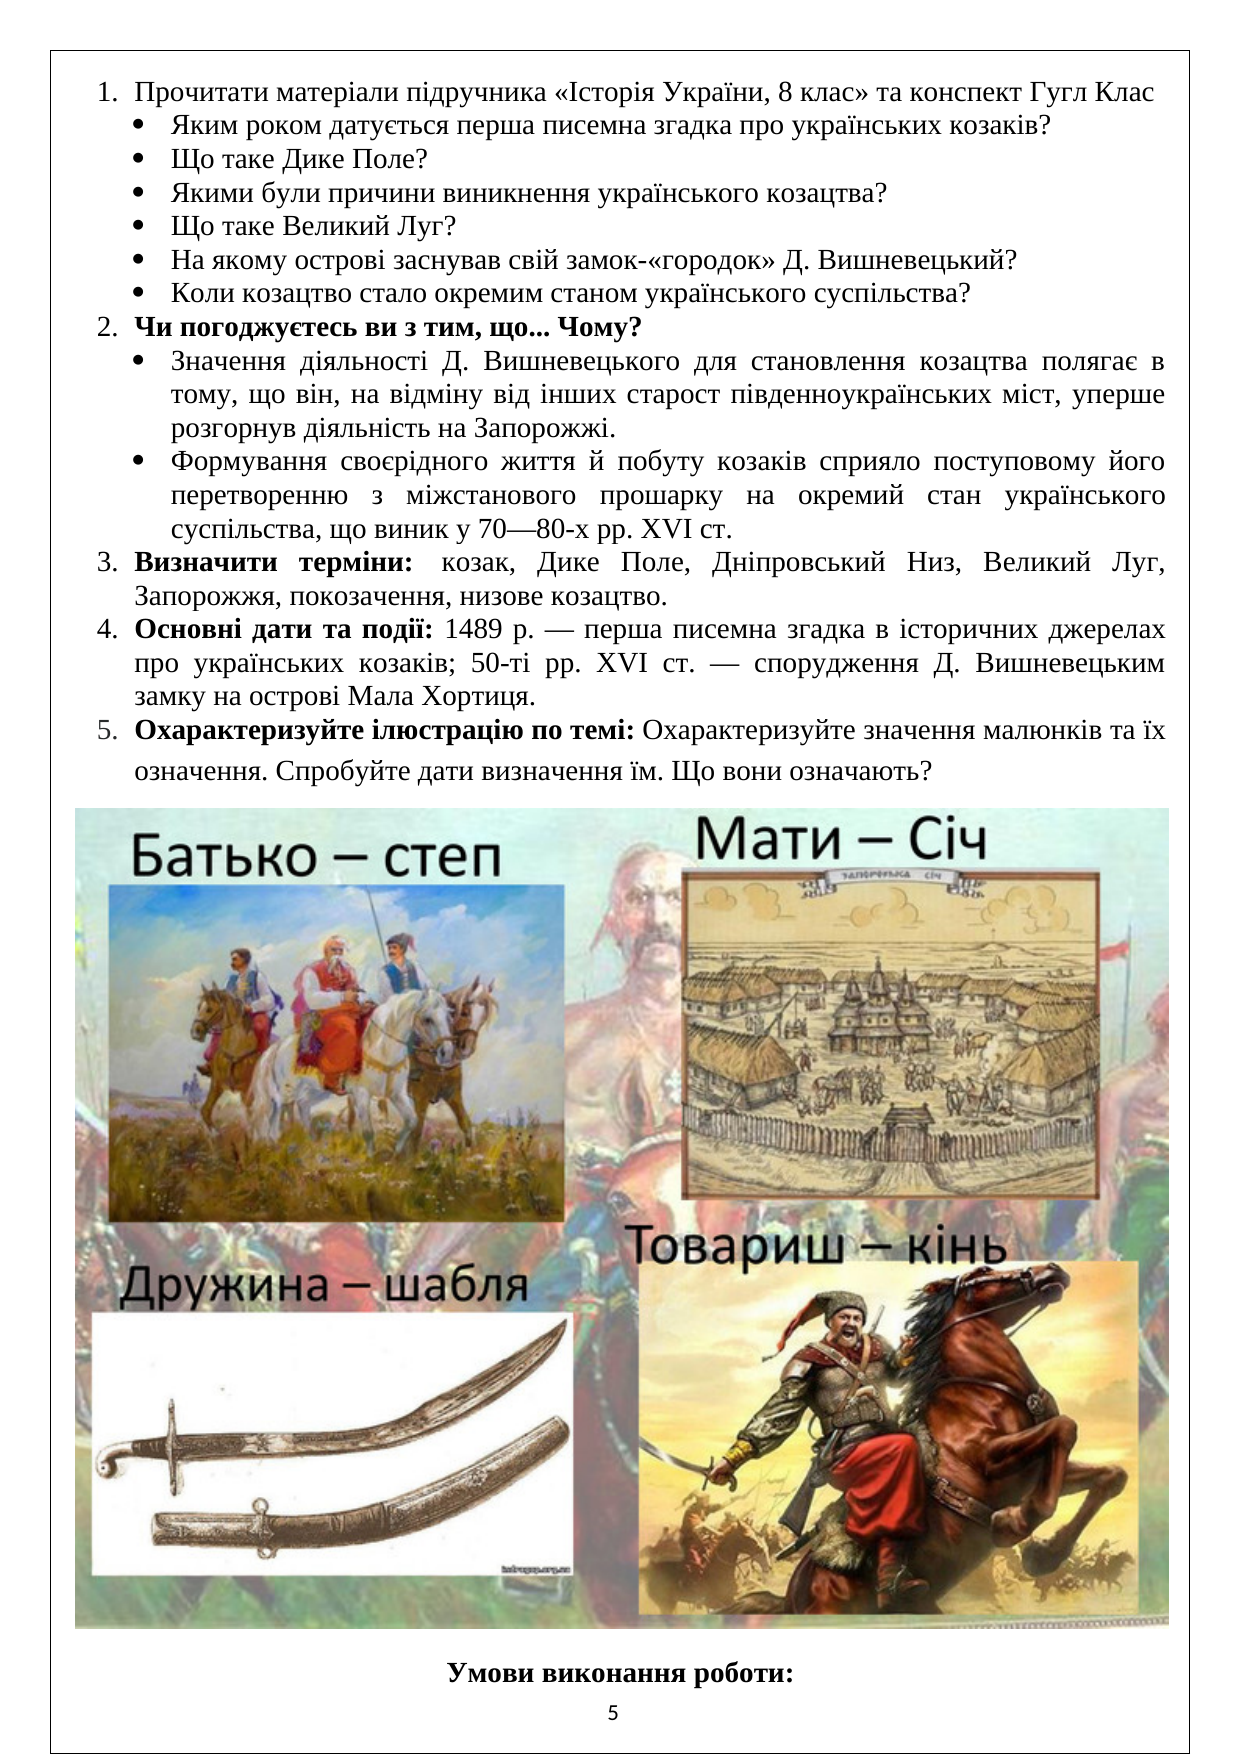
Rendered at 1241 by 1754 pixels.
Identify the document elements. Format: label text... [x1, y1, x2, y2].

list Якими були причини виникнення українського козацтва? [133, 175, 1167, 208]
list Визначити терміни: козак, Дике Поле, Дніпровський Низ, Великий Луг, Запорожжя, покозачення, низове козацтво. [668, 544, 1167, 611]
list Охарактеризуйте ілюстрацію по темі: Охарактеризуйте значення малюнків та їх означення. Спробуйте дати визначення їм. Що вони означають? [97, 712, 1167, 789]
list Яким роком датується перша писемна згадка про українських козаків? [133, 107, 1167, 141]
picture [75, 808, 1169, 1629]
list Основні дати та події: 1489 р. — перша писемна згадка в історичних джерелах про українських козаків; 50-ті рр. XVI ст. — спорудження Д. Вишневецьким замку на острові Мала Хортиця. [97, 611, 1167, 712]
text Умови виконання роботи: [59, 1655, 1167, 1689]
list Що таке Дике Поле? [133, 141, 1167, 175]
list Прочитати матеріали підручника «Історія України, 8 клас» та конспект Гугл Клас [97, 74, 1167, 107]
list Коли козацтво стало окремим станом українського суспільства? [133, 276, 1167, 309]
list Значення діяльності Д. Вишневецького для становлення козацтва полягає в тому, що він, на відміну від інших старост південноукраїнських міст, уперше розгорнув діяльність на Запорожжі. [133, 343, 1167, 443]
list Що таке Великий Луг? [133, 208, 1167, 242]
list Формування своєрідного життя й побуту козаків сприяло поступовому його перетворенню з міжстанового прошарку на окремий стан українського суспільства, що виник у 70—80-х рр. XVI ст. [133, 443, 1167, 544]
list Чи погоджуєтесь ви з тим, що... Чому? [97, 309, 1167, 343]
list На якому острові заснував свій замок-«городок» Д. Вишневецький? [133, 242, 1167, 276]
list Визначити терміни: козак, Дике Поле, Дніпровський Низ, Великий Луг, Запорожжя, покозачення, низове козацтво. [97, 544, 414, 611]
